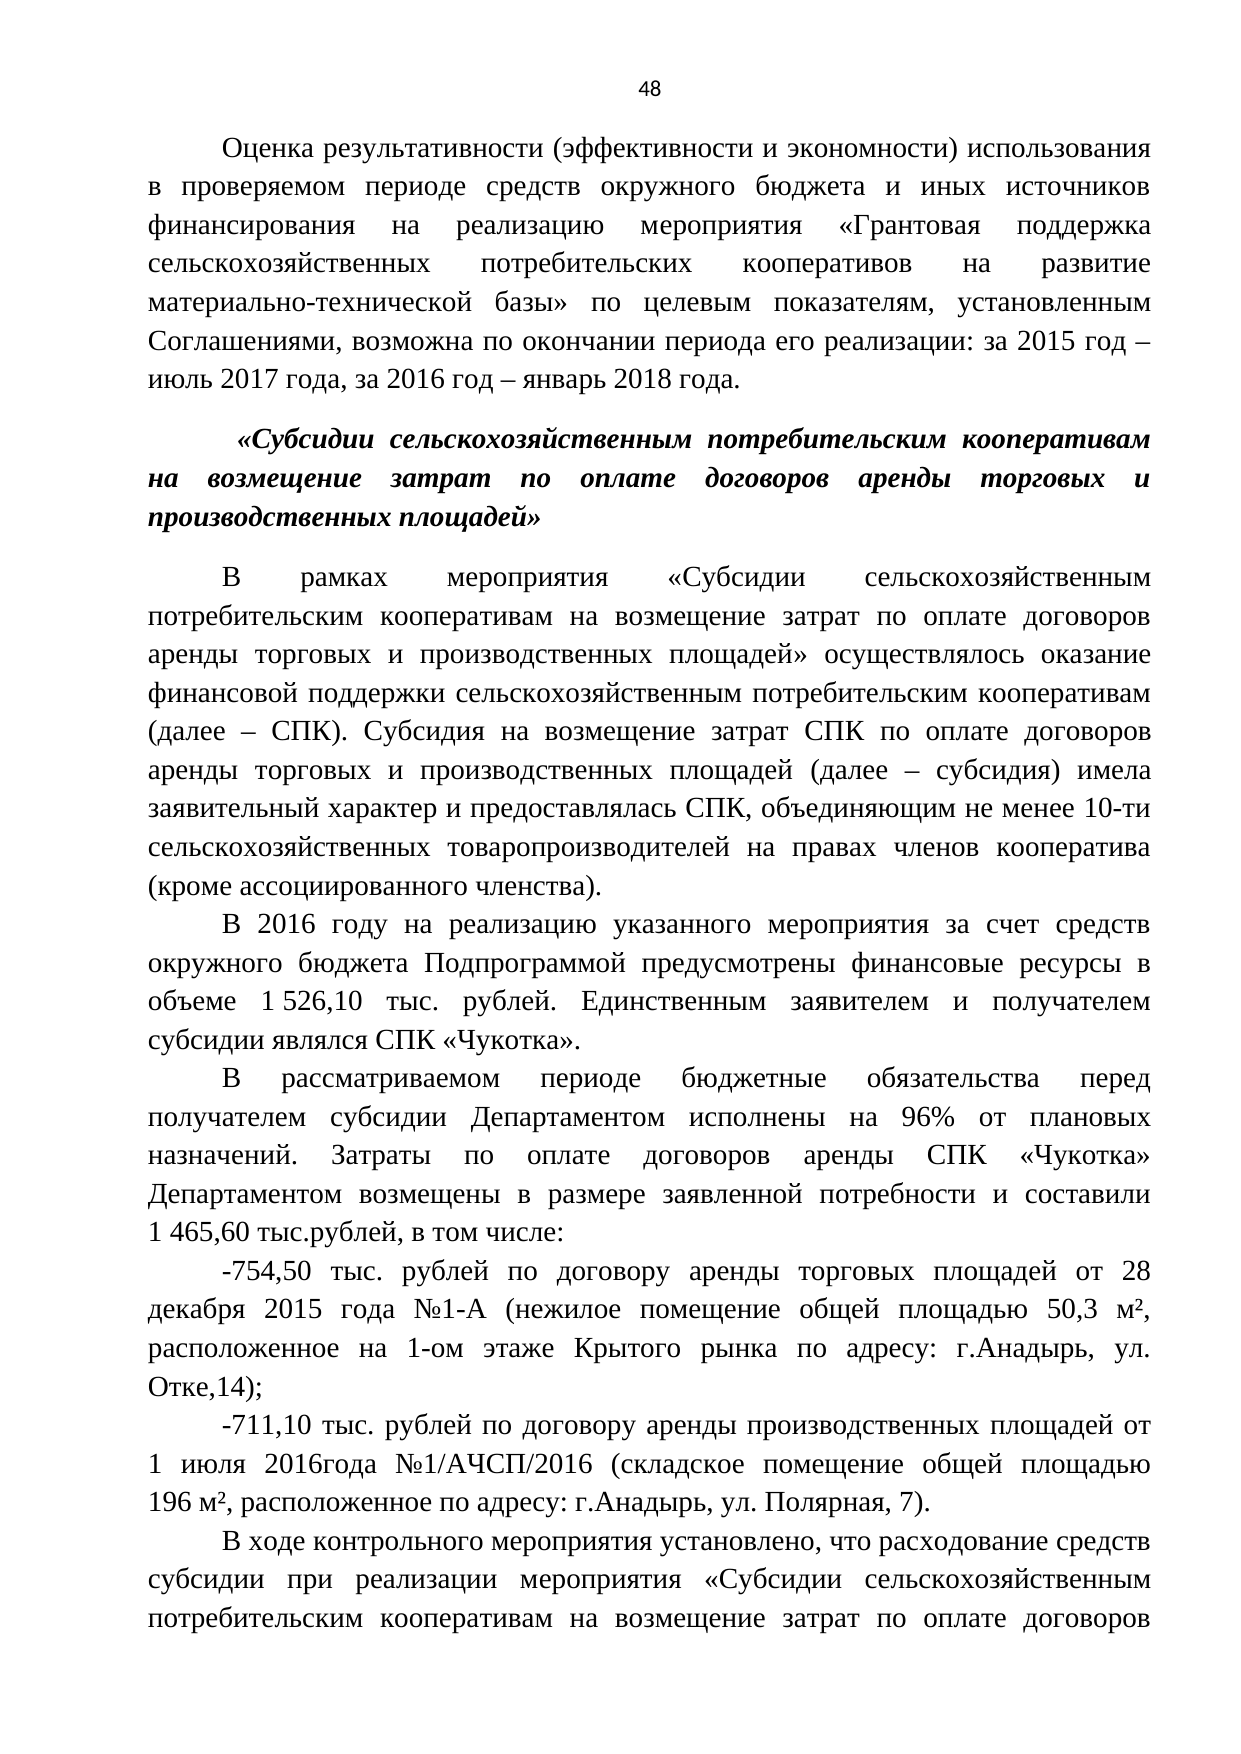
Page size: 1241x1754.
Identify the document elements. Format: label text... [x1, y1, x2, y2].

text Оценка результативности (эффективности и экономности) использования в проверяемом периоде средств окружного бюджета и иных источников финансирования на реализацию мероприятия «Грантовая поддержка сельскохозяйственных потребительских кооперативов на развитие материально-технической базы» по целевым показателям, установленным Соглашениями, возможна по окончании периода его реализации: за 2015 год – июль 2017 года, за 2016 год – январь 2018 года. [148, 130, 1152, 395]
text -754,50 тыс. рублей по договору аренды торговых площадей от 28 декабря 2015 года №1-А (нежилое помещение общей площадью 50,3 м², расположенное на 1-ом этаже Крытого рынка по адресу: г.Анадырь, ул. Отке,14); [148, 1253, 1152, 1402]
text В рамках мероприятия «Субсидии сельскохозяйственным потребительским кооперативам на возмещение затрат по оплате договоров аренды торговых и производственных площадей» осуществлялось оказание финансовой поддержки сельскохозяйственным потребительским кооперативам (далее – СПК). Субсидия на возмещение затрат СПК по оплате договоров аренды торговых и производственных площадей (далее – субсидия) имела заявительный характер и предоставлялась СПК, объединяющим не менее 10-ти сельскохозяйственных товаропроизводителей на правах членов кооператива (кроме ассоциированного членства). [148, 559, 1152, 901]
text -711,10 тыс. рублей по договору аренды производственных площадей от 1 июля 2016года №1/АЧСП/2016 (складское помещение общей площадью 196 м², расположенное по адресу: г.Анадырь, ул. Полярная, 7). [148, 1407, 1152, 1518]
text В рассматриваемом периоде бюджетные обязательства перед получателем субсидии Департаментом исполнены на 96% от плановых назначений. Затраты по оплате договоров аренды СПК «Чукотка» Департаментом возмещены в размере заявленной потребности и составили 1 465,60 тыс.рублей, в том числе: [148, 1060, 1152, 1248]
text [148, 1523, 1152, 1633]
text «Субсидии сельскохозяйственным потребительским кооперативам на возмещение затрат по оплате договоров аренды торговых и производственных площадей» [148, 422, 1152, 532]
title В 2016 году на реализацию указанного мероприятия за счет средств окружного бюджета Подпрограммой предусмотрены финансовые ресурсы в объеме 1 526,10 тыс. рублей. Единственным заявителем и получателем субсидии являлся СПК «Чукотка». [148, 906, 1152, 1055]
